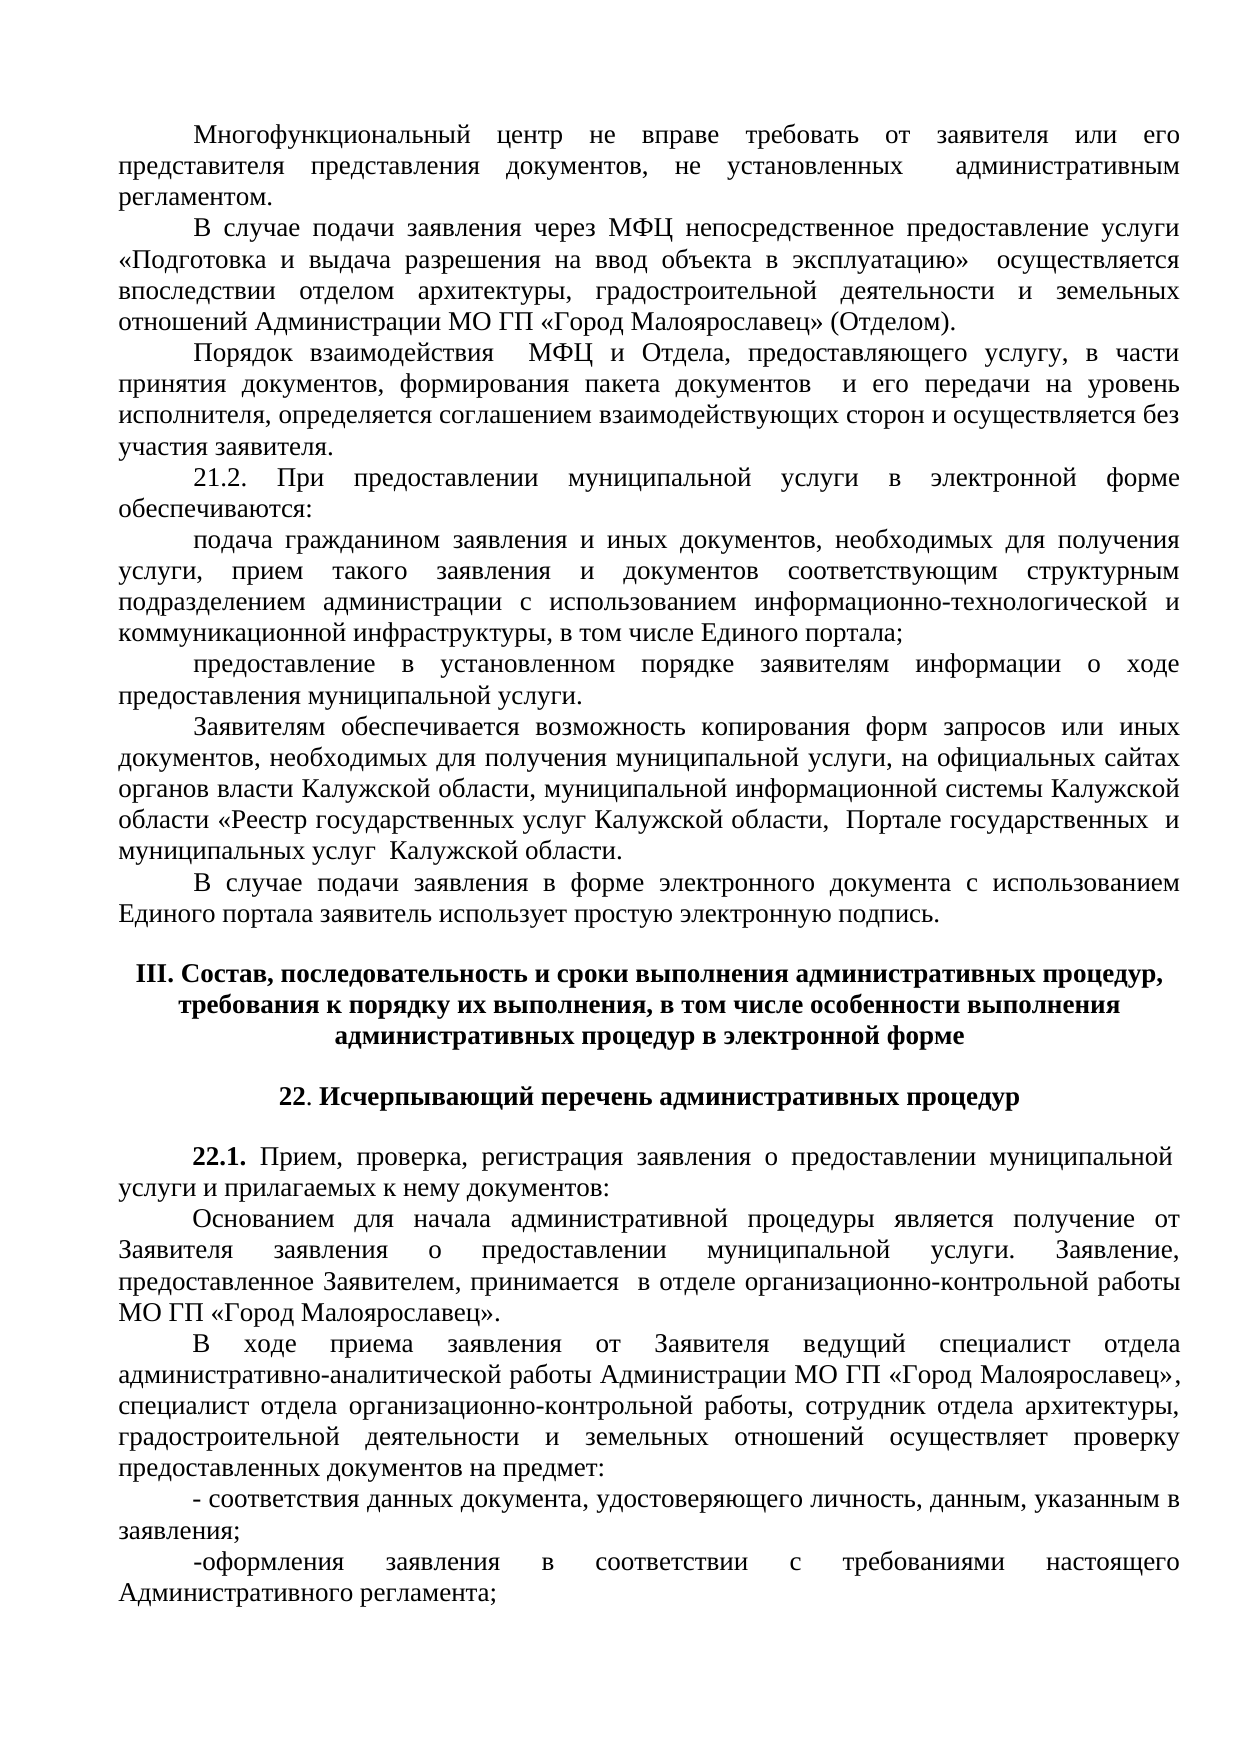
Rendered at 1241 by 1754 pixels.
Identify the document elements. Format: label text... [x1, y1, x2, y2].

text Основанием для начала административной процедуры является получение от Заявителя заявления о предоставлении муниципальной услуги. Заявление, предоставленное Заявителем, принимается в отделе организационно-контрольной работы МО ГП «Город Малоярославец». [118, 1202, 1181, 1327]
text предоставление в установленном порядке заявителям информации о ходе предоставления муниципальной услуги. [118, 648, 1181, 710]
text В ходе приема заявления от Заявителя ведущий специалист отдела административно-аналитической работы Администрации МО ГП «Город Малоярославец», специалист отдела организационно-контрольной работы, сотрудник отдела архитектуры, градостроительной деятельности и земельных отношений осуществляет проверку предоставленных документов на предмет: [118, 1327, 1181, 1483]
text - соответствия данных документа, удостоверяющего личность, данным, указанным в заявления; [118, 1483, 1181, 1545]
text В случае подачи заявления через МФЦ непосредственное предоставление услуги «Подготовка и выдача разрешения на ввод объекта в эксплуатацию» осуществляется впоследствии отделом архитектуры, градостроительной деятельности и земельных отношений Администрации МО ГП «Город Малоярославец» (Отделом). [118, 212, 1181, 336]
text Многофункциональный центр не вправе требовать от заявителя или его представителя представления документов, не установленных административным регламентом. [118, 118, 1181, 212]
text 22. Исчерпывающий перечень административных процедур [118, 1080, 1181, 1111]
text Порядок взаимодействия МФЦ и Отдела, предоставляющего услугу, в части принятия документов, формирования пакета документов и его передачи на уровень исполнителя, определяется соглашением взаимодействующих сторон и осуществляется без участия заявителя. [118, 336, 1181, 461]
text подача гражданином заявления и иных документов, необходимых для получения услуги, прием такого заявления и документов соответствующим структурным подразделением администрации с использованием информационно-технологической и коммуникационной инфраструктуры, в том числе Единого портала; [118, 523, 1181, 648]
text В случае подачи заявления в форме электронного документа с использованием Единого портала заявитель использует простую электронную подпись. [118, 866, 1181, 928]
text -оформления заявления в соответствии с требованиями настоящего Административного регламента; [118, 1545, 1181, 1607]
text 22.1. Прием, проверка, регистрация заявления о предоставлении муниципальной услуги и прилагаемых к нему документов: [118, 1140, 1181, 1202]
text 21.2. При предоставлении муниципальной услуги в электронной форме обеспечиваются: [118, 461, 1181, 523]
text III. Состав, последовательность и сроки выполнения административных процедур, требования к порядку их выполнения, в том числе особенности выполнения административных процедур в электронной форме [118, 957, 1181, 1051]
text Заявителям обеспечивается возможность копирования форм запросов или иных документов, необходимых для получения муниципальной услуги, на официальных сайтах органов власти Калужской области, муниципальной информационной системы Калужской области «Реестр государственных услуг Калужской области, Портале государственных и муниципальных услуг Калужской области. [118, 710, 1181, 866]
